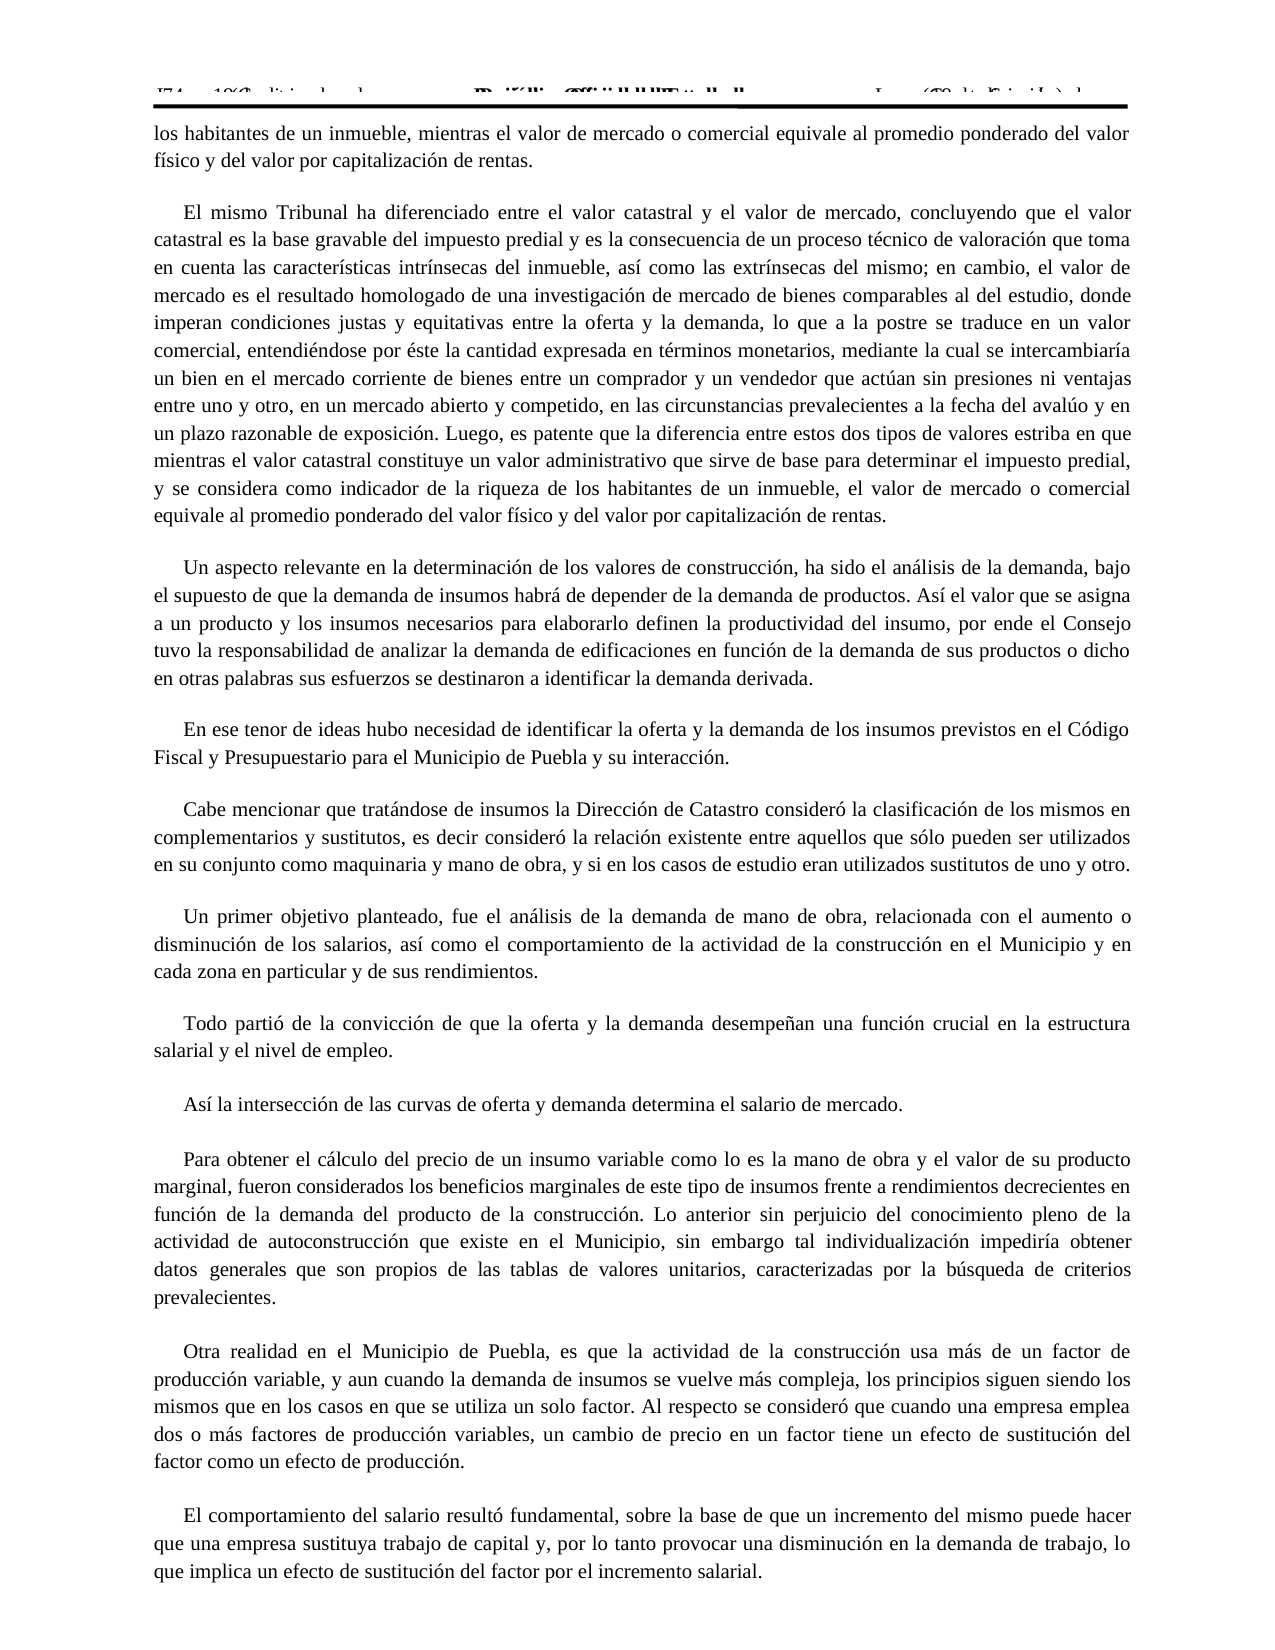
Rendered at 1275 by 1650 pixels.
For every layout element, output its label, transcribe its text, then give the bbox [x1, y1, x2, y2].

text El mismo Tribunal ha diferenciado entre el valor catastral y el valor de mercado, concluyendo que el valor catastral es la base gravable del impuesto predial y es la consecuencia de un proceso técnico de valoración que toma en cuenta las características intrínsecas del inmueble, así como las extrínsecas del mismo; en cambio, el valor de mercado es el resultado homologado de una investigación de mercado de bienes comparables al del estudio, donde imperan condiciones justas y equitativas entre la oferta y la demanda, lo que a la postre se traduce en un valor comercial, entendiéndose por éste la cantidad expresada en términos monetarios, mediante la cual se intercambiaría un bien en el mercado corriente de bienes entre un comprador y un vendedor que actúan sin presiones ni ventajas entre uno y otro, en un mercado abierto y competido, en las circunstancias prevalecientes a la fecha del avalúo y en un plazo razonable de exposición. Luego, es patente que la diferencia entre estos dos tipos de valores estriba en que mientras el valor catastral constituye un valor administrativo que sirve de base para determinar el impuesto predial, y se considera como indicador de la riqueza de los habitantes de un inmueble, el valor de mercado o comercial equivale al promedio ponderado del valor físico y del valor por capitalización de rentas. [153, 200, 1131, 527]
text Un aspecto relevante en la determinación de los valores de construcción, ha sido el análisis de la demanda, bajo el supuesto de que la demanda de insumos habrá de depender de la demanda de productos. Así el valor que se asigna a un producto y los insumos necesarios para elaborarlo definen la productividad del insumo, por ende el Consejo tuvo la responsabilidad de analizar la demanda de edificaciones en función de la demanda de sus productos o dicho en otras palabras sus esfuerzos se destinaron a identificar la demanda derivada. [153, 555, 1131, 690]
text En ese tenor de ideas hubo necesidad de identificar la oferta y la demanda de los insumos previstos en el Código [183, 717, 1139, 741]
text Así la intersección de las curvas de oferta y demanda determina el salario de mercado. [183, 1092, 1139, 1116]
text Fiscal y Presupuestario para el Municipio de Puebla y su interacción. [153, 745, 1139, 769]
text los habitantes de un inmueble, mientras el valor de mercado o comercial equivale al promedio ponderado del valor físico y del valor por capitalización de rentas. [153, 121, 1131, 172]
text Un primer objetivo planteado, fue el análisis de la demanda de mano de obra, relacionada con el aumento o disminución de los salarios, así como el comportamiento de la actividad de la construcción en el Municipio y en cada zona en particular y de sus rendimientos. [153, 904, 1131, 983]
text Otra realidad en el Municipio de Puebla, es que la actividad de la construcción usa más de un factor de producción variable, y aun cuando la demanda de insumos se vuelve más compleja, los principios siguen siendo los mismos que en los casos en que se utiliza un solo factor. Al respecto se consideró que cuando una empresa emplea dos o más factores de producción variables, un cambio de precio en un factor tiene un efecto de sustitución del factor como un efecto de producción. [153, 1339, 1131, 1473]
text El comportamiento del salario resultó fundamental, sobre la base de que un incremento del mismo puede hacer que una empresa sustituya trabajo de capital y, por lo tanto provocar una disminución en la demanda de trabajo, lo que implica un efecto de sustitución del factor por el incremento salarial. [153, 1503, 1131, 1583]
text Todo partió de la convicción de que la oferta y la demanda desempeñan una función crucial en la estructura salarial y el nivel de empleo. [153, 1011, 1131, 1062]
text Para obtener el cálculo del precio de un insumo variable como lo es la mano de obra y el valor de su producto marginal, fueron considerados los beneficios marginales de este tipo de insumos frente a rendimientos decrecientes en función de la demanda del producto de la construcción. Lo anterior sin perjuicio del conocimiento pleno de la actividad de autoconstrucción que existe en el Municipio, sin embargo tal individualización impediría obtener datos generales que son propios de las tablas de valores unitarios, caracterizadas por la búsqueda de criterios prevalecientes. [153, 1147, 1131, 1309]
text Cabe mencionar que tratándose de insumos la Dirección de Catastro consideró la clasificación de los mismos en complementarios y sustitutos, es decir consideró la relación existente entre aquellos que sólo pueden ser utilizados en su conjunto como maquinaria y mano de obra, y si en los casos de estudio eran utilizados sustitutos de uno y otro. [153, 797, 1131, 876]
